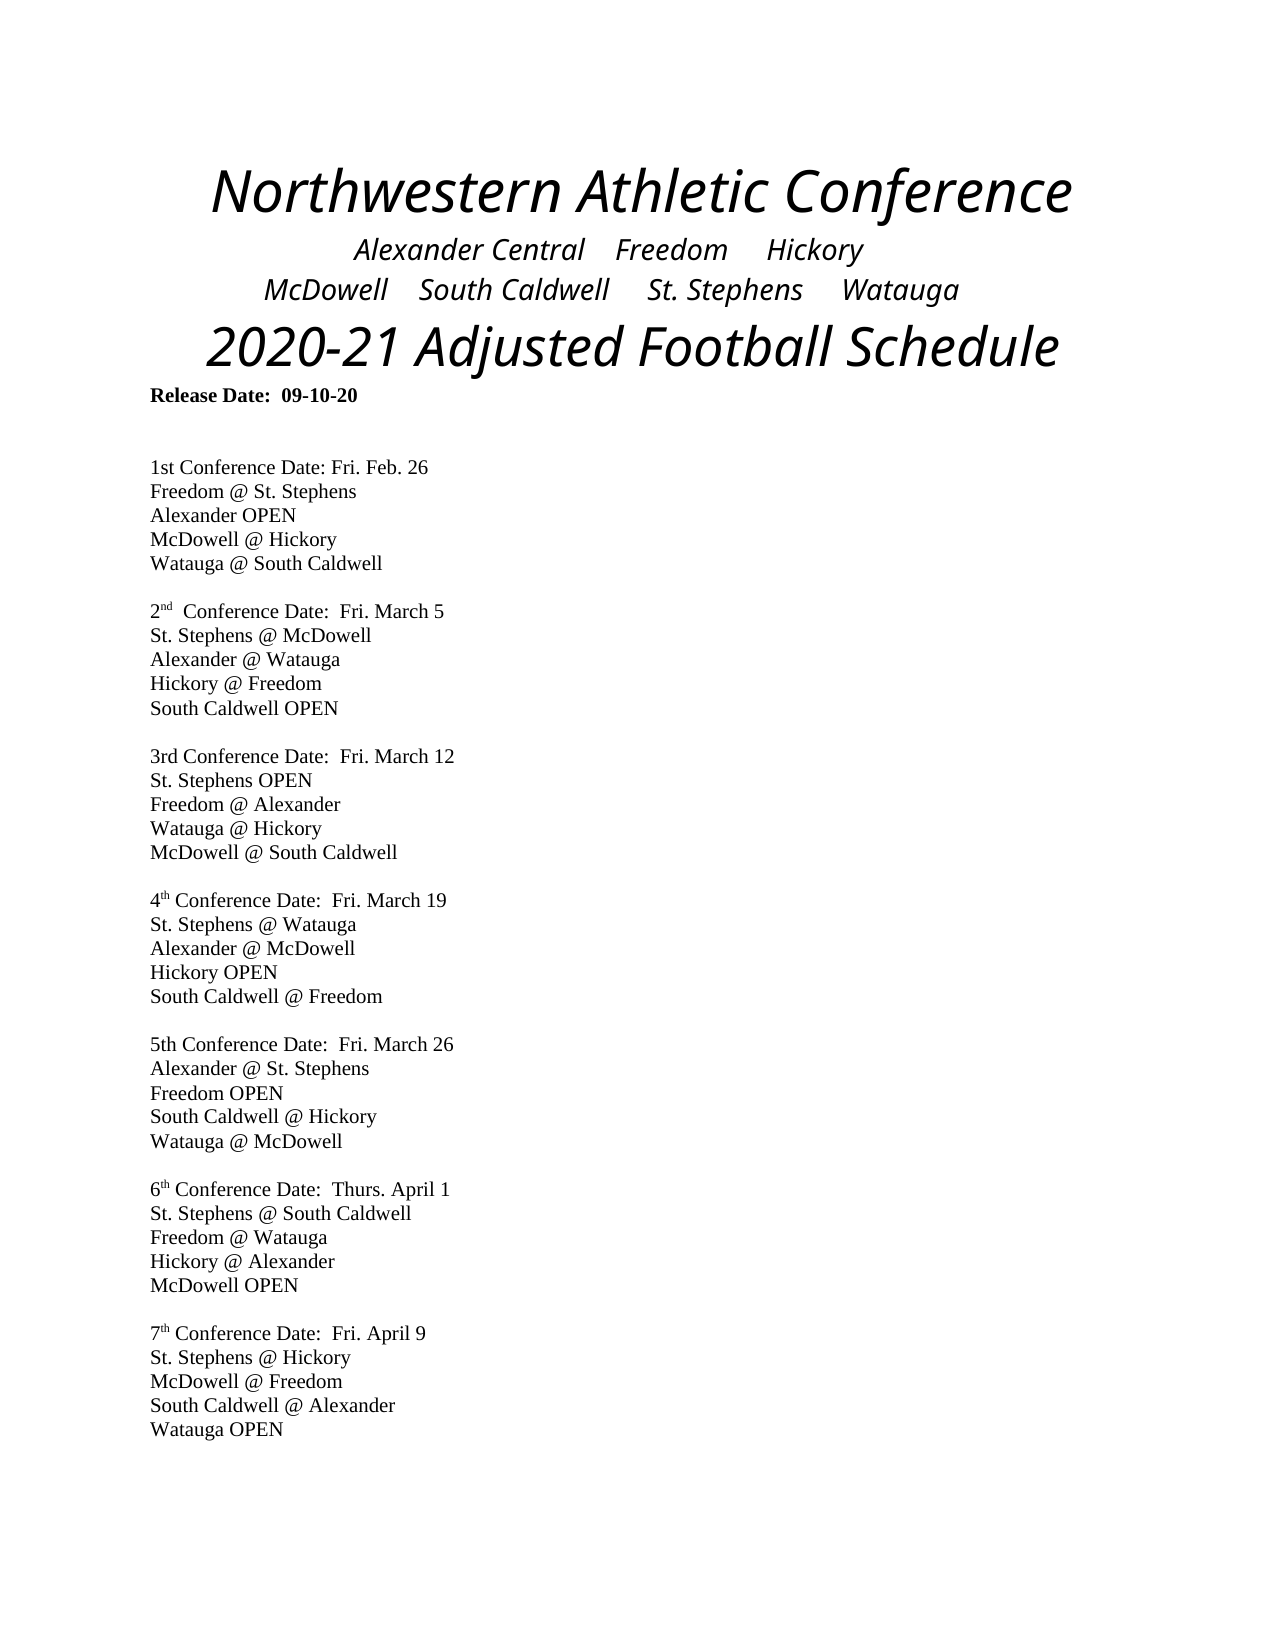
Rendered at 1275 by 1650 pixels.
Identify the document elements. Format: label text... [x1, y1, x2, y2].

text Watauga @ South Caldwell [150, 551, 1125, 575]
text Watauga OPEN [150, 1417, 1125, 1441]
text Freedom @ St. Stephens [150, 479, 1125, 503]
text Watauga @ Hickory [150, 816, 1125, 840]
text 6th Conference Date: Thurs. April 1 [150, 1177, 1125, 1201]
text South Caldwell @ Alexander [150, 1393, 1125, 1417]
text Hickory OPEN [150, 960, 1125, 984]
text Alexander @ McDowell [150, 936, 1125, 960]
text 4th Conference Date: Fri. March 19 [150, 888, 1125, 912]
text 1st Conference Date: Fri. Feb. 26 [150, 455, 1125, 479]
text Hickory @ Alexander [150, 1249, 1125, 1273]
text 7th Conference Date: Fri. April 9 [150, 1321, 1125, 1345]
text St. Stephens OPEN [150, 768, 1125, 792]
text Release Date: 09-10-20 [150, 383, 1125, 407]
text St. Stephens @ South Caldwell [150, 1201, 1125, 1225]
text McDowell South Caldwell St. Stephens Watauga [150, 269, 1125, 309]
text McDowell @ Freedom [150, 1369, 1125, 1393]
text McDowell @ South Caldwell [150, 840, 1125, 864]
text 2nd Conference Date: Fri. March 5 [150, 599, 1125, 623]
text St. Stephens @ Watauga [150, 912, 1125, 936]
text South Caldwell @ Hickory [150, 1104, 1125, 1128]
text St. Stephens @ Hickory [150, 1345, 1125, 1369]
text South Caldwell OPEN [150, 695, 1125, 719]
text Watauga @ McDowell [150, 1128, 1125, 1153]
text Freedom @ Watauga [150, 1225, 1125, 1249]
text 2020-21 Adjusted Football Schedule [150, 309, 1125, 383]
text Alexander @ Watauga [150, 647, 1125, 671]
text 3rd Conference Date: Fri. March 12 [150, 743, 1125, 768]
text Alexander @ St. Stephens [150, 1056, 1125, 1080]
text Alexander Central Freedom Hickory [150, 229, 1125, 269]
text McDowell @ Hickory [150, 527, 1125, 551]
text Freedom OPEN [150, 1080, 1125, 1104]
text South Caldwell @ Freedom [150, 984, 1125, 1008]
text Freedom @ Alexander [150, 792, 1125, 816]
text 5th Conference Date: Fri. March 26 [150, 1032, 1125, 1056]
text Northwestern Athletic Conference [150, 150, 1125, 229]
text Alexander OPEN [150, 503, 1125, 527]
text St. Stephens @ McDowell [150, 623, 1125, 647]
text Hickory @ Freedom [150, 671, 1125, 695]
text McDowell OPEN [150, 1273, 1125, 1297]
